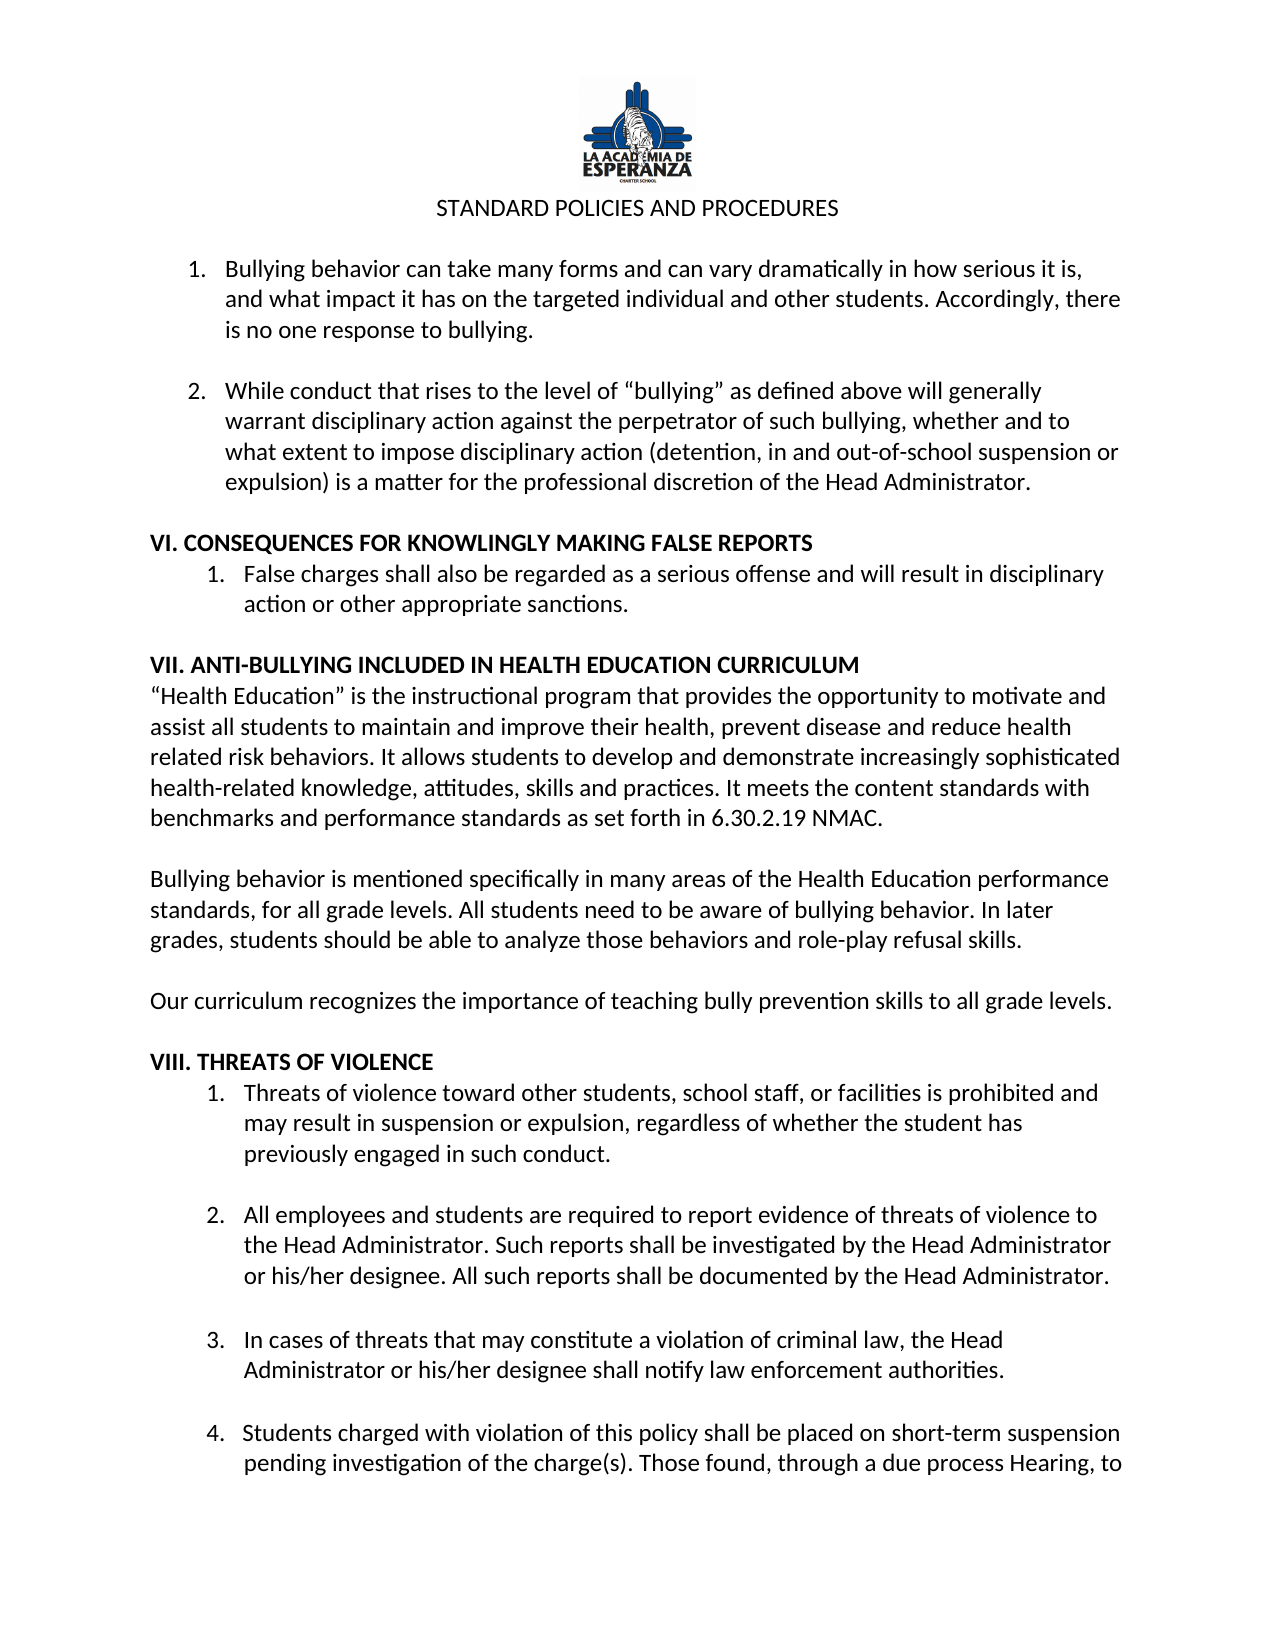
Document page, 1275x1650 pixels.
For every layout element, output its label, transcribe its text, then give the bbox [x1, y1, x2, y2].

picture [579, 75, 696, 192]
text “Health Education” is the instructional program that provides the opportunity to motivate and assist all students to maintain and improve their health, prevent disease and reduce health related risk behaviors. It allows students to develop and demonstrate increasingly sophisticated health-related knowledge, attitudes, skills and practices. It meets the content standards with benchmarks and performance standards as set forth in 6.30.2.19 NMAC. [150, 680, 1125, 833]
text Our curriculum recognizes the importance of teaching bully prevention skills to all grade levels. [150, 985, 1125, 1016]
text VI. CONSEQUENCES FOR KNOWLINGLY MAKING FALSE REPORTS [150, 528, 1125, 558]
list In cases of threats that may constitute a violation of criminal law, the Head Administrator or his/her designee shall notify law enforcement authorities. [206, 1324, 1125, 1385]
list False charges shall also be regarded as a serious offense and will result in disciplinary action or other appropriate sanctions. [206, 558, 1125, 619]
text VIII. THREATS OF VIOLENCE [150, 1046, 1125, 1077]
list Threats of violence toward other students, school staff, or facilities is prohibited and may result in suspension or expulsion, regardless of whether the student has previously engaged in such conduct. [206, 1077, 1125, 1168]
text Bullying behavior is mentioned specifically in many areas of the Health Education performance standards, for all grade levels. All students need to be aware of bullying behavior. In later grades, students should be able to analyze those behaviors and role-play refusal skills. [150, 863, 1125, 955]
list While conduct that rises to the level of “bullying” as defined above will generally warrant disciplinary action against the perpetrator of such bullying, whether and to what extent to impose disciplinary action (detention, in and out-of-school suspension or expulsion) is a matter for the professional discretion of the Head Administrator. [187, 375, 1125, 497]
text VII. ANTI-BULLYING INCLUDED IN HEALTH EDUCATION CURRICULUM [150, 650, 1125, 680]
list Bullying behavior can take many forms and can vary dramatically in how serious it is, and what impact it has on the targeted individual and other students. Accordingly, there is no one response to bullying. [187, 253, 1125, 344]
list All employees and students are required to report evidence of threats of violence to the Head Administrator. Such reports shall be investigated by the Head Administrator or his/her designee. All such reports shall be documented by the Head Administrator. [206, 1199, 1125, 1291]
